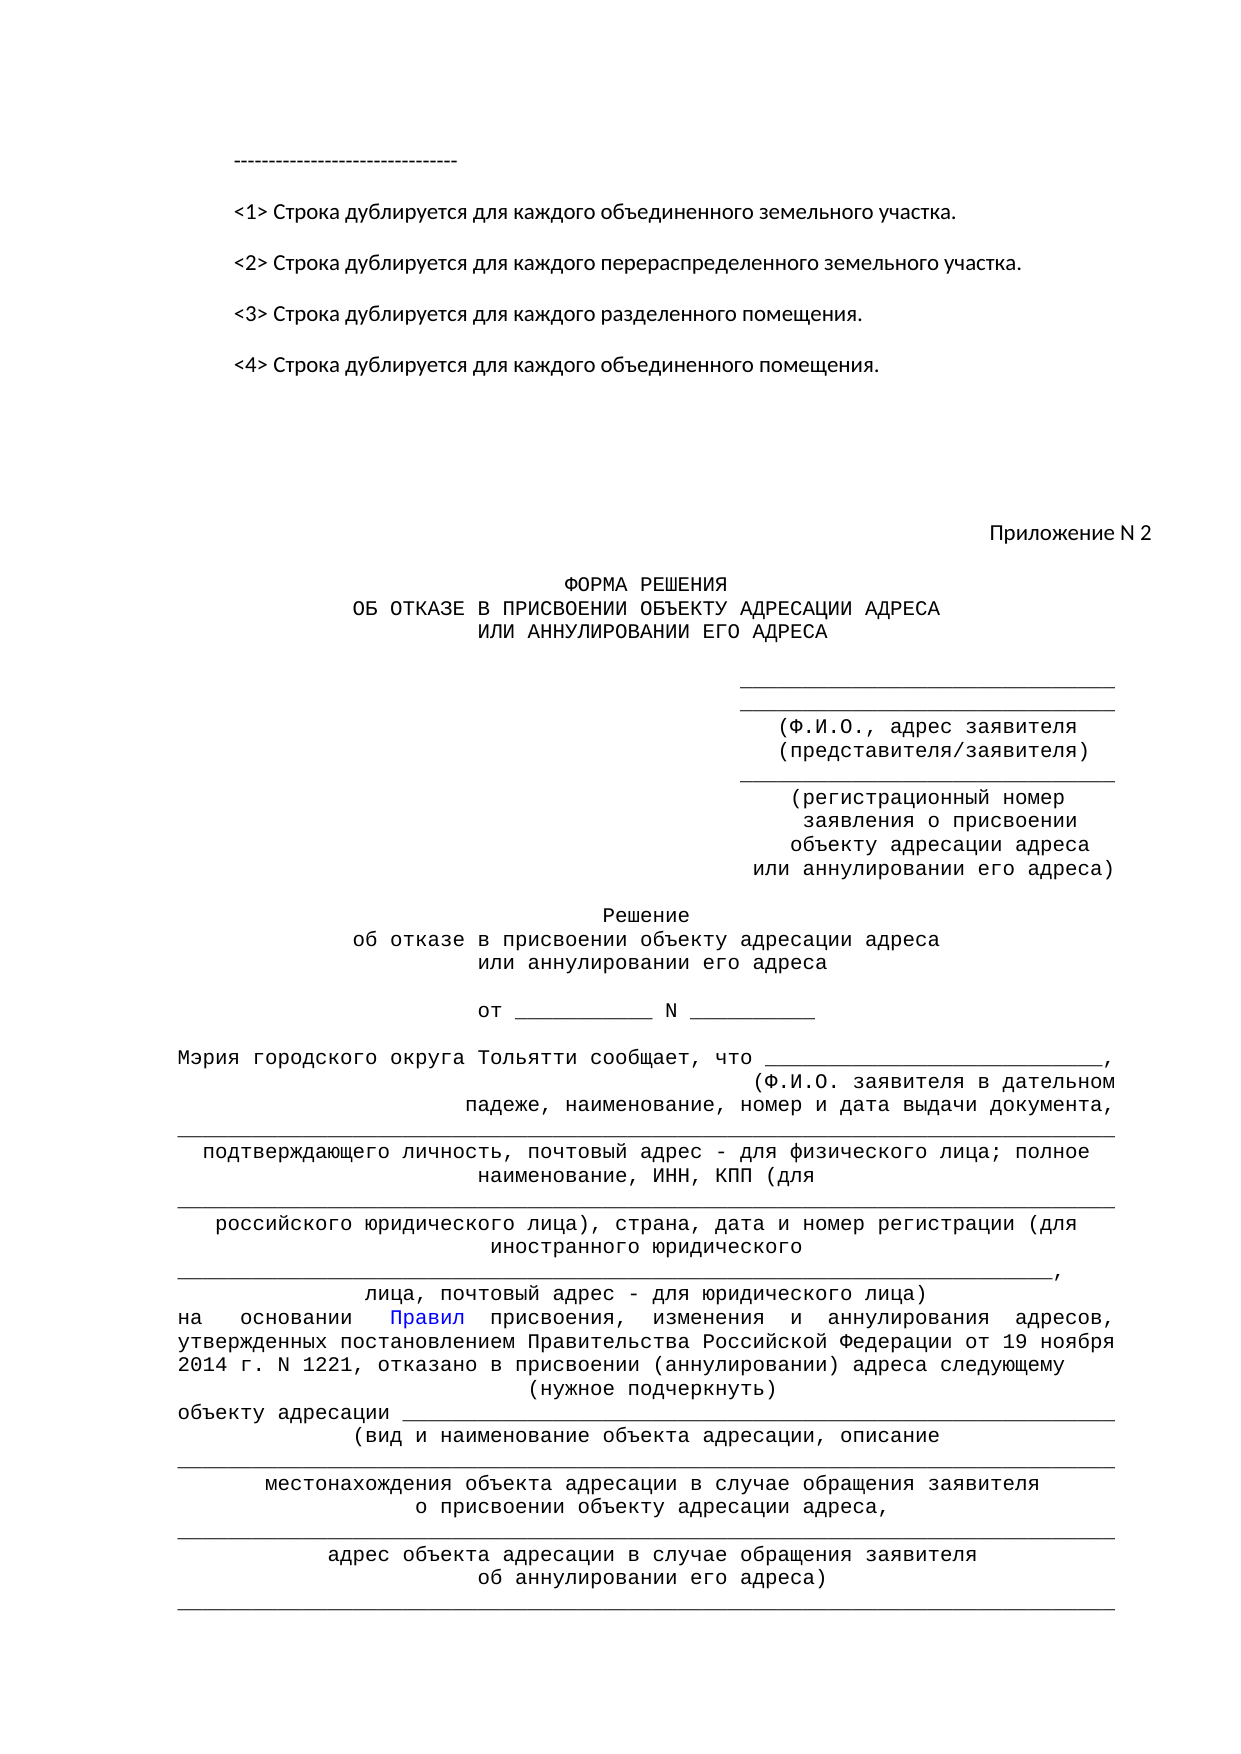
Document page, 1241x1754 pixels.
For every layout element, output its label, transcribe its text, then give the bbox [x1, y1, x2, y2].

text объекту адресации адреса [177, 834, 1152, 858]
text (Ф.И.О., адрес заявителя [177, 716, 1152, 739]
text ОБ ОТКАЗЕ В ПРИСВОЕНИИ ОБЪЕКТУ АДРЕСАЦИИ АДРЕСА [177, 598, 1152, 621]
text Решение [177, 905, 1152, 929]
text российского юридического лица), страна, дата и номер регистрации (для [177, 1212, 1152, 1236]
text <1> Строка дублируется для каждого объединенного земельного участка. [177, 197, 1152, 225]
text или аннулировании его адреса [177, 952, 1152, 976]
text лица, почтовый адрес - для юридического лица) [177, 1283, 1152, 1307]
text (регистрационный номер [177, 787, 1152, 811]
text ___________________________________________________________________________ [177, 1591, 1152, 1614]
text Приложение N 2 [177, 518, 1152, 546]
text ИЛИ АННУЛИРОВАНИИ ЕГО АДРЕСА [177, 621, 1152, 645]
text 2014 г. N 1221, отказано в присвоении (аннулировании) адреса следующему [177, 1354, 1152, 1378]
text на основании Правил присвоения, изменения и аннулирования адресов, [177, 1307, 1152, 1331]
text ___________________________________________________________________________ [177, 1118, 1152, 1142]
text адрес объекта адресации в случае обращения заявителя [177, 1543, 1152, 1567]
text <3> Строка дублируется для каждого разделенного помещения. [177, 299, 1152, 327]
text ______________________________ [177, 669, 1152, 692]
text ______________________________ [177, 692, 1152, 716]
text утвержденных постановлением Правительства Российской Федерации от 19 ноября [177, 1331, 1152, 1354]
text Мэрия городского округа Тольятти сообщает, что ___________________________, [177, 1047, 1152, 1071]
text падеже, наименование, номер и дата выдачи документа, [177, 1094, 1152, 1118]
text иностранного юридического [177, 1236, 1152, 1260]
text ______________________________ [177, 763, 1152, 787]
text (представителя/заявителя) [177, 739, 1152, 763]
text наименование, ИНН, КПП (для [177, 1165, 1152, 1189]
text (нужное подчеркнуть) [177, 1378, 1152, 1402]
text местонахождения объекта адресации в случае обращения заявителя [177, 1473, 1152, 1496]
text подтверждающего личность, почтовый адрес - для физического лица; полное [177, 1142, 1152, 1165]
text об аннулировании его адреса) [177, 1567, 1152, 1591]
text ______________________________________________________________________, [177, 1260, 1152, 1283]
text ___________________________________________________________________________ [177, 1520, 1152, 1543]
text или аннулировании его адреса) [177, 858, 1152, 881]
text ФОРМА РЕШЕНИЯ [177, 574, 1152, 598]
text ___________________________________________________________________________ [177, 1449, 1152, 1473]
text -------------------------------- [177, 146, 1152, 174]
text об отказе в присвоении объекту адресации адреса [177, 929, 1152, 952]
text (Ф.И.О. заявителя в дательном [177, 1071, 1152, 1094]
text объекту адресации _________________________________________________________ [177, 1402, 1152, 1425]
text ___________________________________________________________________________ [177, 1189, 1152, 1212]
text <4> Строка дублируется для каждого объединенного помещения. [177, 350, 1152, 378]
text от ___________ N __________ [177, 1000, 1152, 1023]
text о присвоении объекту адресации адреса, [177, 1496, 1152, 1520]
text <2> Строка дублируется для каждого перераспределенного земельного участка. [177, 248, 1152, 276]
text (вид и наименование объекта адресации, описание [177, 1425, 1152, 1449]
text заявления о присвоении [177, 811, 1152, 834]
